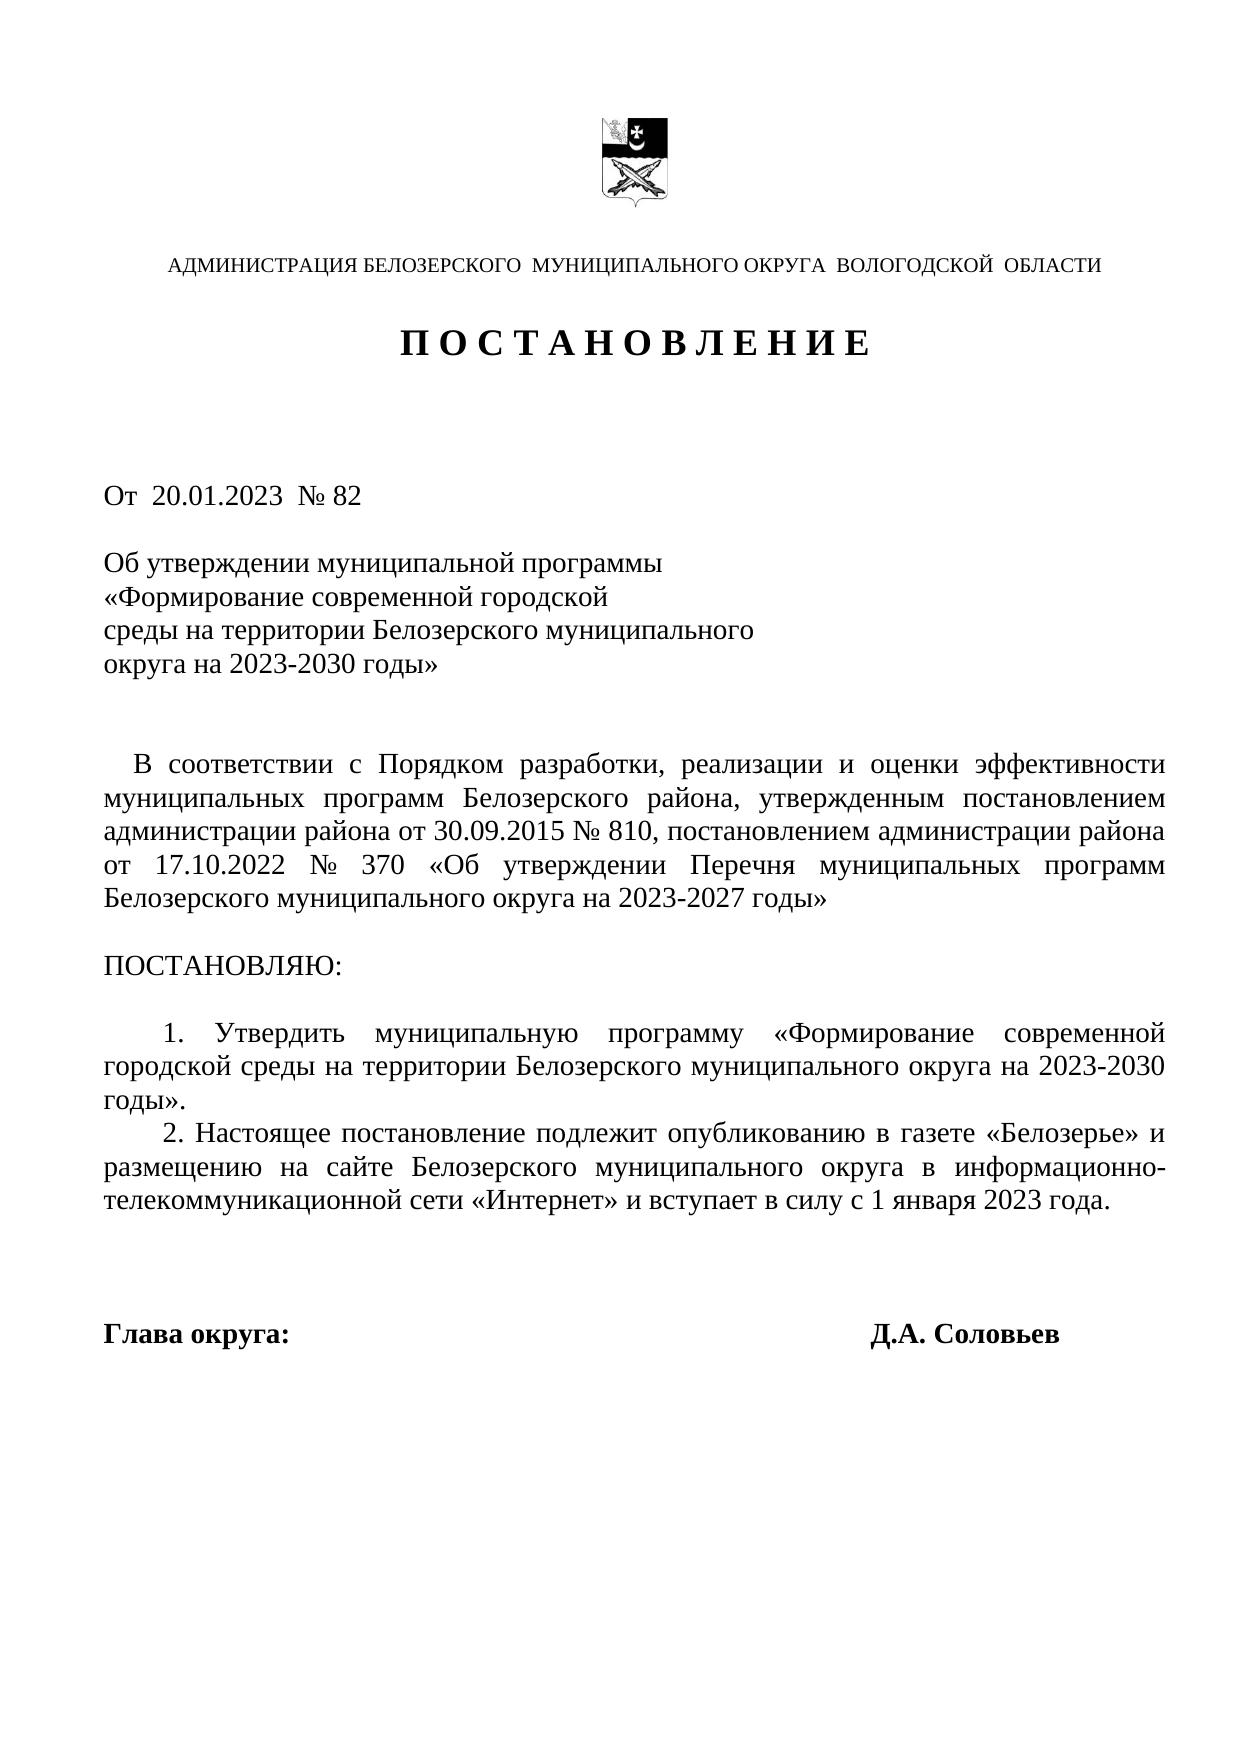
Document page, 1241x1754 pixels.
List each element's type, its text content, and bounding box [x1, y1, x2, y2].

text П О С Т А Н О В Л Е Н И Е [103, 320, 1166, 363]
text Об утверждении муниципальной программы [103, 545, 1166, 579]
text округа на 2023-2030 годы» [103, 646, 1166, 679]
text Глава округа: Д.А. Соловьев [103, 1317, 1166, 1350]
picture [602, 118, 668, 208]
text В соответствии с Порядком разработки, реализации и оценки эффективности муниципальных программ Белозерского района, утвержденным постановлением администрации района от 30.09.2015 № 810, постановлением администрации района от 17.10.2022 № 370 «Об утверждении Перечня муниципальных программ Белозерского муниципального округа на 2023-2027 годы» [103, 746, 1166, 914]
text среды на территории Белозерского муниципального [103, 612, 1166, 646]
text ПОСТАНОВЛЯЮ: [103, 948, 1166, 981]
text 2. Настоящее постановление подлежит опубликованию в газете «Белозерье» и размещению на сайте Белозерского муниципального округа в информационно-телекоммуникационной сети «Интернет» и вступает в силу с 1 января 2023 года. [103, 1115, 1166, 1216]
subtitle От 20.01.2023 № 82 [103, 478, 1166, 512]
text «Формирование современной городской [103, 579, 1166, 612]
text 1. Утвердить муниципальную программу «Формирование современной городской среды на территории Белозерского муниципального округа на 2023-2030 годы». [103, 1015, 1166, 1115]
text АДМИНИСТРАЦИЯ БЕЛОЗЕРСКОГО МУНИЦИПАЛЬНОГО ОКРУГА ВОЛОГОДСКОЙ ОБЛАСТИ [103, 253, 1166, 277]
